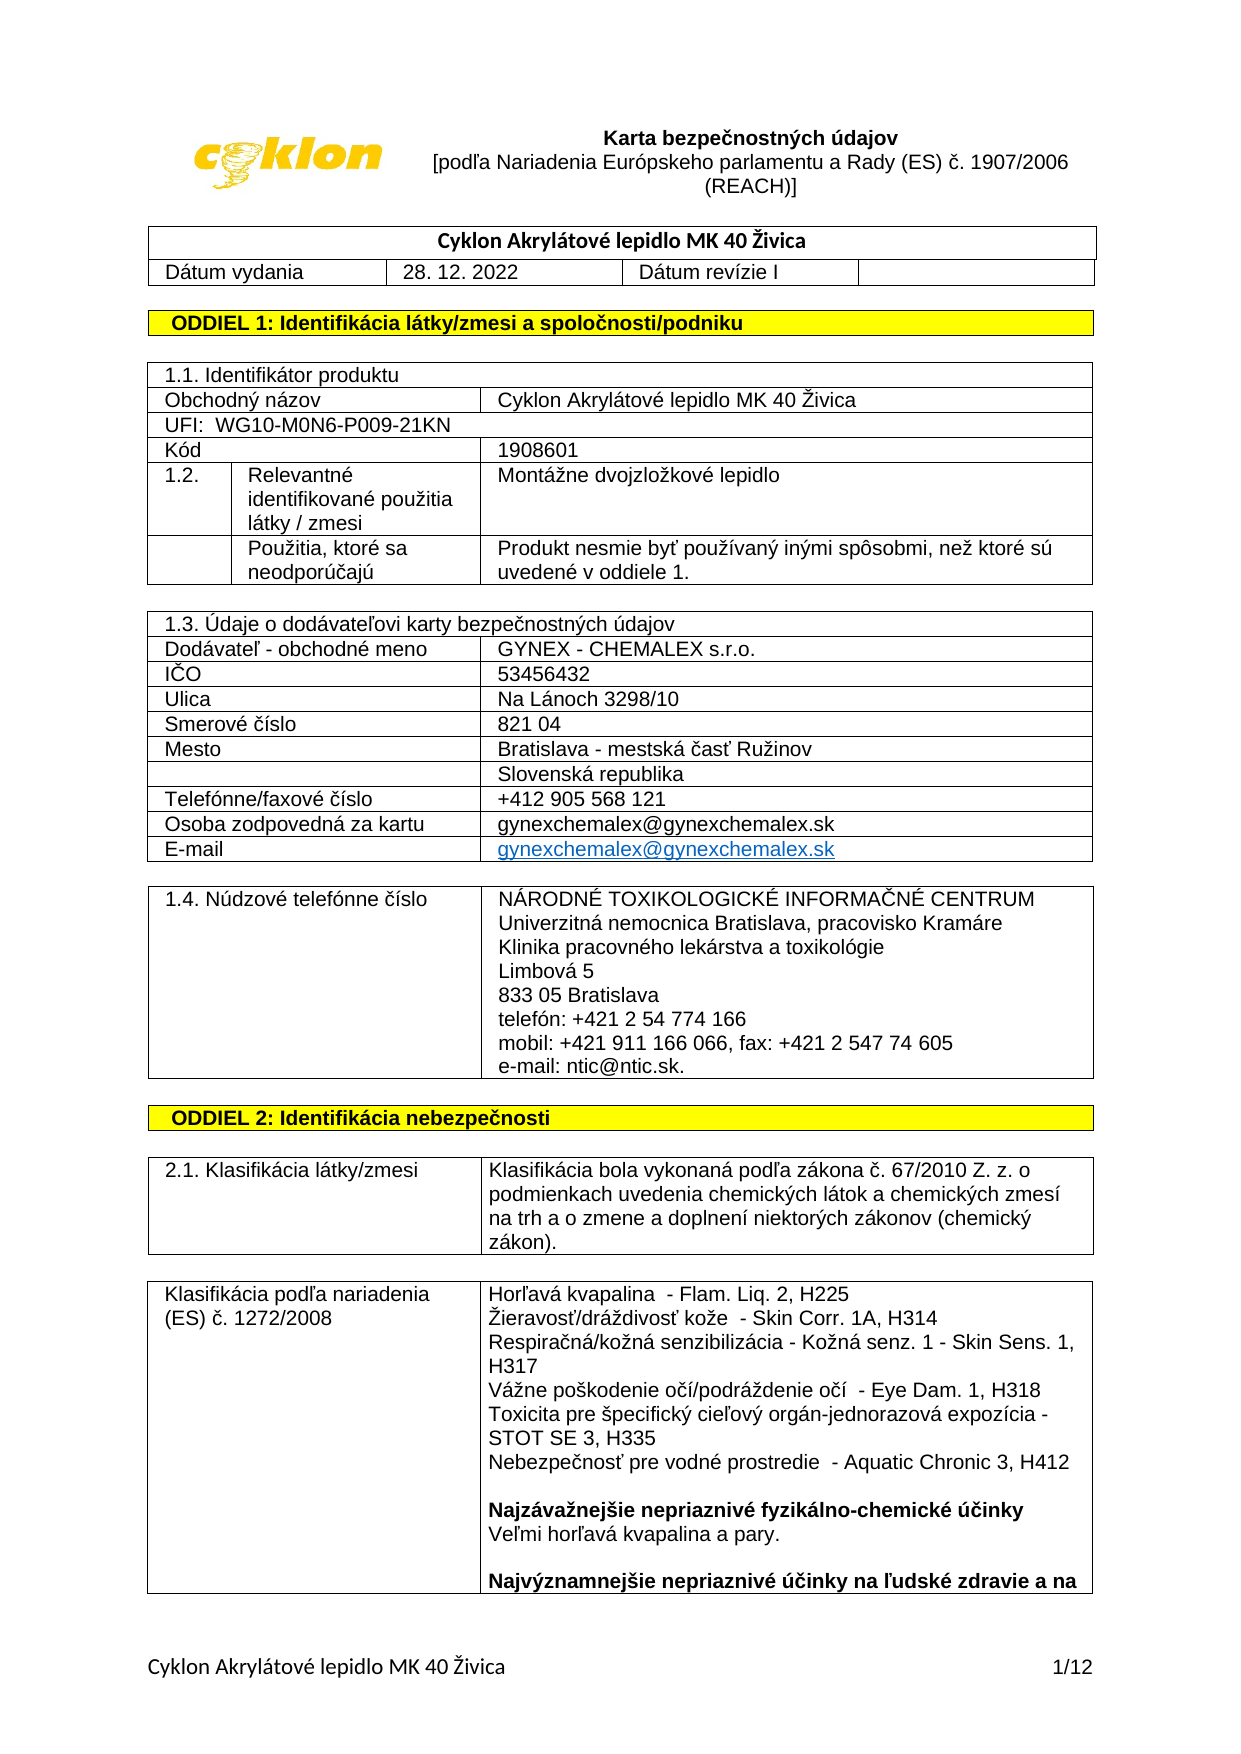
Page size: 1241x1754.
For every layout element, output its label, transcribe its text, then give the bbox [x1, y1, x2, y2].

table_cell Dodávateľ - obchodné meno [148, 637, 480, 661]
table_cell Obchodný názov [148, 388, 480, 412]
table_cell Slovenská republika [481, 762, 1092, 786]
table_cell E-mail [148, 837, 480, 861]
table_cell 1908601 [481, 438, 1092, 462]
table_cell [148, 536, 231, 584]
table_header 1.4. Núdzové telefónne číslo [149, 887, 481, 1078]
table_cell gynexchemalex@gynexchemalex.sk [481, 812, 1092, 836]
table_cell 1.2. [148, 463, 231, 535]
table_cell Relevantné identifikované použitia látky / zmesi [232, 463, 480, 535]
table_cell Ulica [148, 687, 480, 711]
table_header 1.1. Identifikátor produktu [148, 363, 1092, 387]
table_header ODDIEL 2: Identifikácia nebezpečnosti [149, 1106, 1093, 1130]
table_header 1.3. Údaje o dodávateľovi karty bezpečnostných údajov [148, 612, 1092, 636]
table_cell Kód [148, 438, 480, 462]
table_cell 53456432 [481, 662, 1092, 686]
table_header ODDIEL 1: Identifikácia látky/zmesi a spoločnosti/podniku [149, 311, 1093, 335]
table_cell GYNEX - CHEMALEX s.r.o. [481, 637, 1092, 661]
table_cell Bratislava - mestská časť Ružinov [481, 737, 1092, 761]
table_cell Telefónne/faxové číslo [148, 787, 480, 811]
table_cell Osoba zodpovedná za kartu [148, 812, 480, 836]
table_header 2.1. Klasifikácia látky/zmesi [149, 1158, 481, 1254]
picture [182, 117, 394, 203]
table_cell gynexchemalex@gynexchemalex.sk [481, 837, 1092, 861]
table_cell Cyklon Akrylátové lepidlo MK 40 Živica [481, 388, 1092, 412]
table_header Klasifikácia bola vykonaná podľa zákona č. 67/2010 Z. z. o podmienkach uvedenia chemických látok a chemických zmesí na trh a o zmene a doplnení niektorých zákonov (chemický zákon). [482, 1158, 1093, 1254]
table_header NÁRODNÉ TOXIKOLOGICKÉ INFORMAČNÉ CENTRUM Univerzitná nemocnica Bratislava, pracovisko Kramáre Klinika pracovného lekárstva a toxikológie Limbová 5 833 05 Bratislava telefón: +421 2 54 774 166 mobil: +421 911 166 066, fax: +421 2 547 74 605 e-mail: ntic@ntic.sk. [482, 887, 1093, 1078]
table_cell Použitia, ktoré sa neodporúčajú [232, 536, 480, 584]
table_cell Smerové číslo [148, 712, 480, 736]
table_cell Mesto [148, 737, 480, 761]
table_cell +412 905 568 121 [481, 787, 1092, 811]
table_cell Montážne dvojzložkové lepidlo [481, 463, 1092, 535]
table_cell 821 04 [481, 712, 1092, 736]
table_cell [148, 762, 480, 786]
table_cell Produkt nesmie byť používaný inými spôsobmi, než ktoré sú uvedené v oddiele 1. [481, 536, 1092, 584]
table_cell IČO [148, 662, 480, 686]
table_header Klasifikácia podľa nariadenia (ES) č. 1272/2008 [148, 1282, 480, 1593]
table_cell Na Lánoch 3298/10 [481, 687, 1092, 711]
table_cell UFI: WG10-M0N6-P009-21KN [148, 413, 1092, 437]
